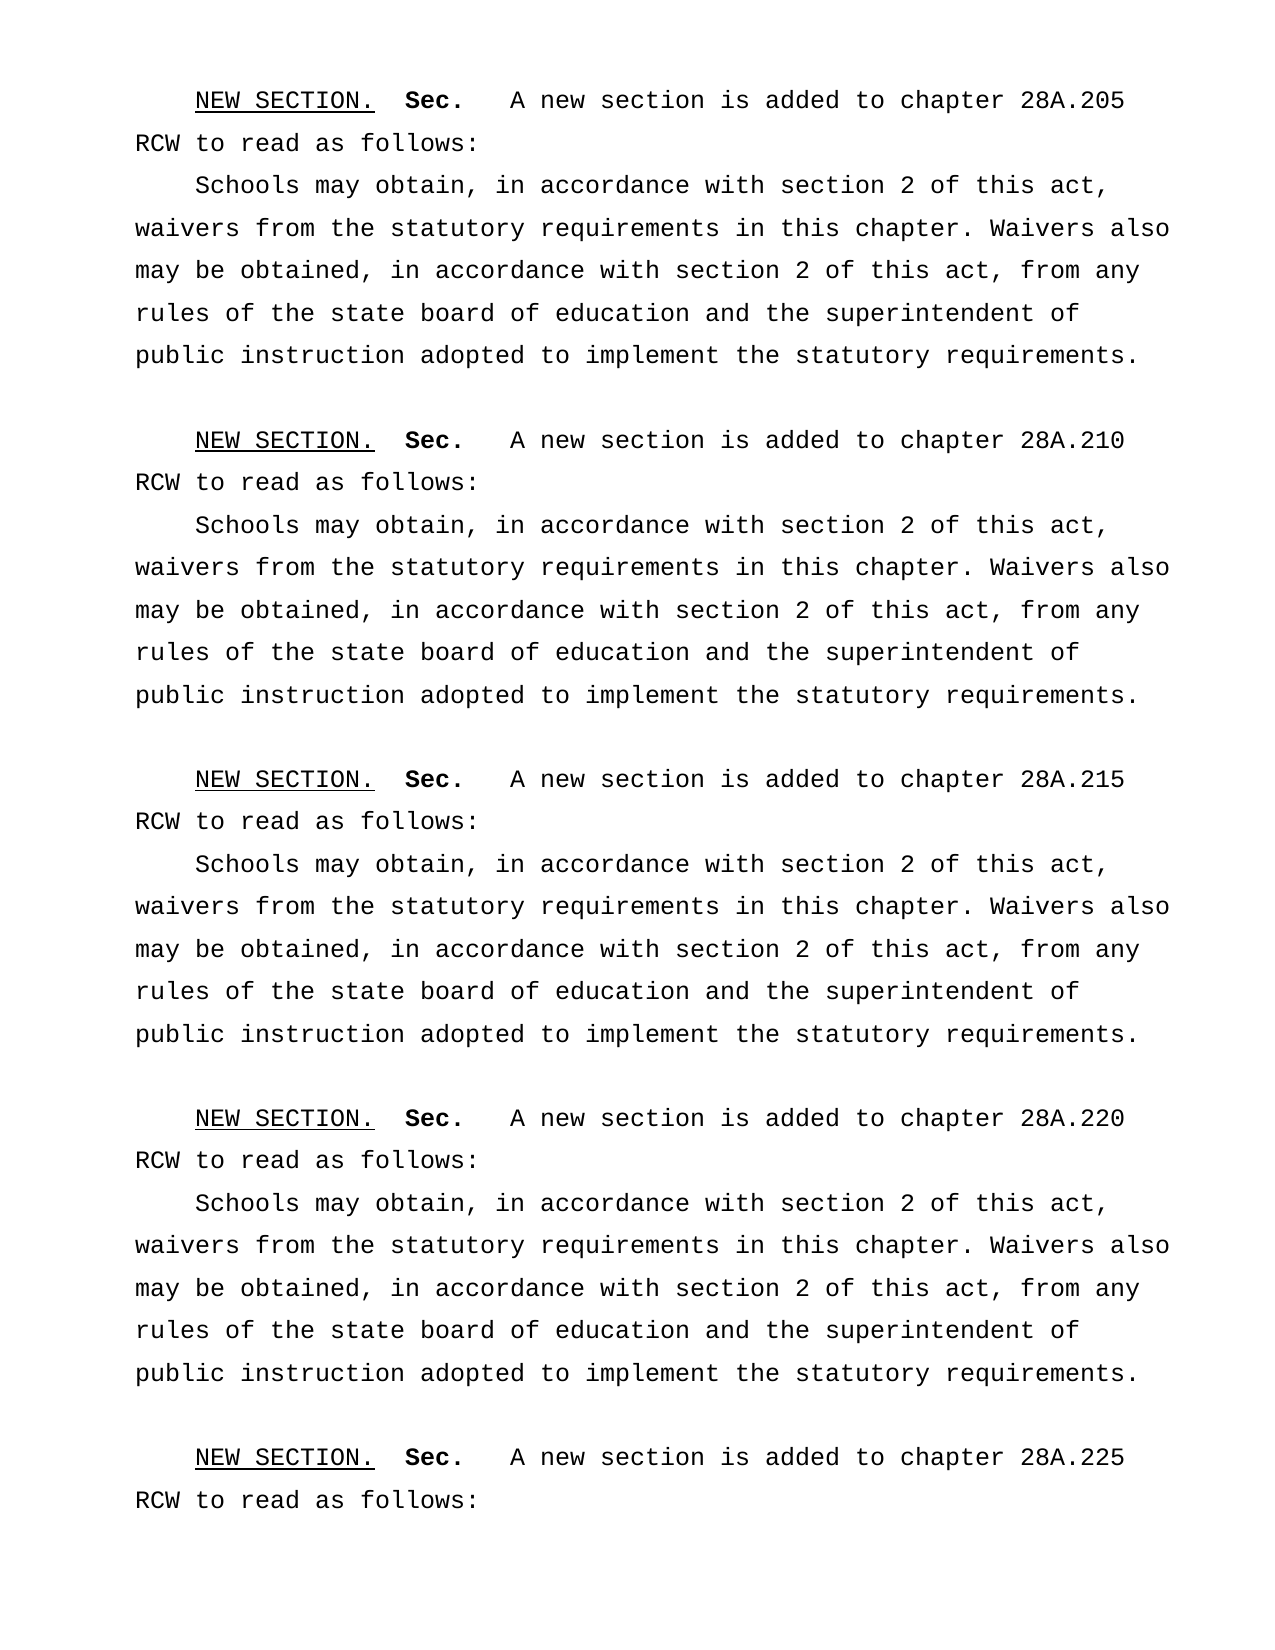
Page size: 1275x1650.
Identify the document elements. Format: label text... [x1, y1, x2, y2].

text NEW SECTION. Sec. A new section is added to chapter 28A.215 RCW to read as follows: [135, 753, 1170, 838]
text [135, 1177, 1170, 1390]
text NEW SECTION. Sec. A new section is added to chapter 28A.205 RCW to read as follows: [135, 75, 1170, 160]
text NEW SECTION. Sec. A new section is added to chapter 28A.225 RCW to read as follows: [135, 1432, 1170, 1517]
text NEW SECTION. Sec. A new section is added to chapter 28A.210 RCW to read as follows: [135, 414, 1170, 499]
text NEW SECTION. Sec. A new section is added to chapter 28A.220 RCW to read as follows: [135, 1092, 1170, 1177]
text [135, 160, 1170, 372]
